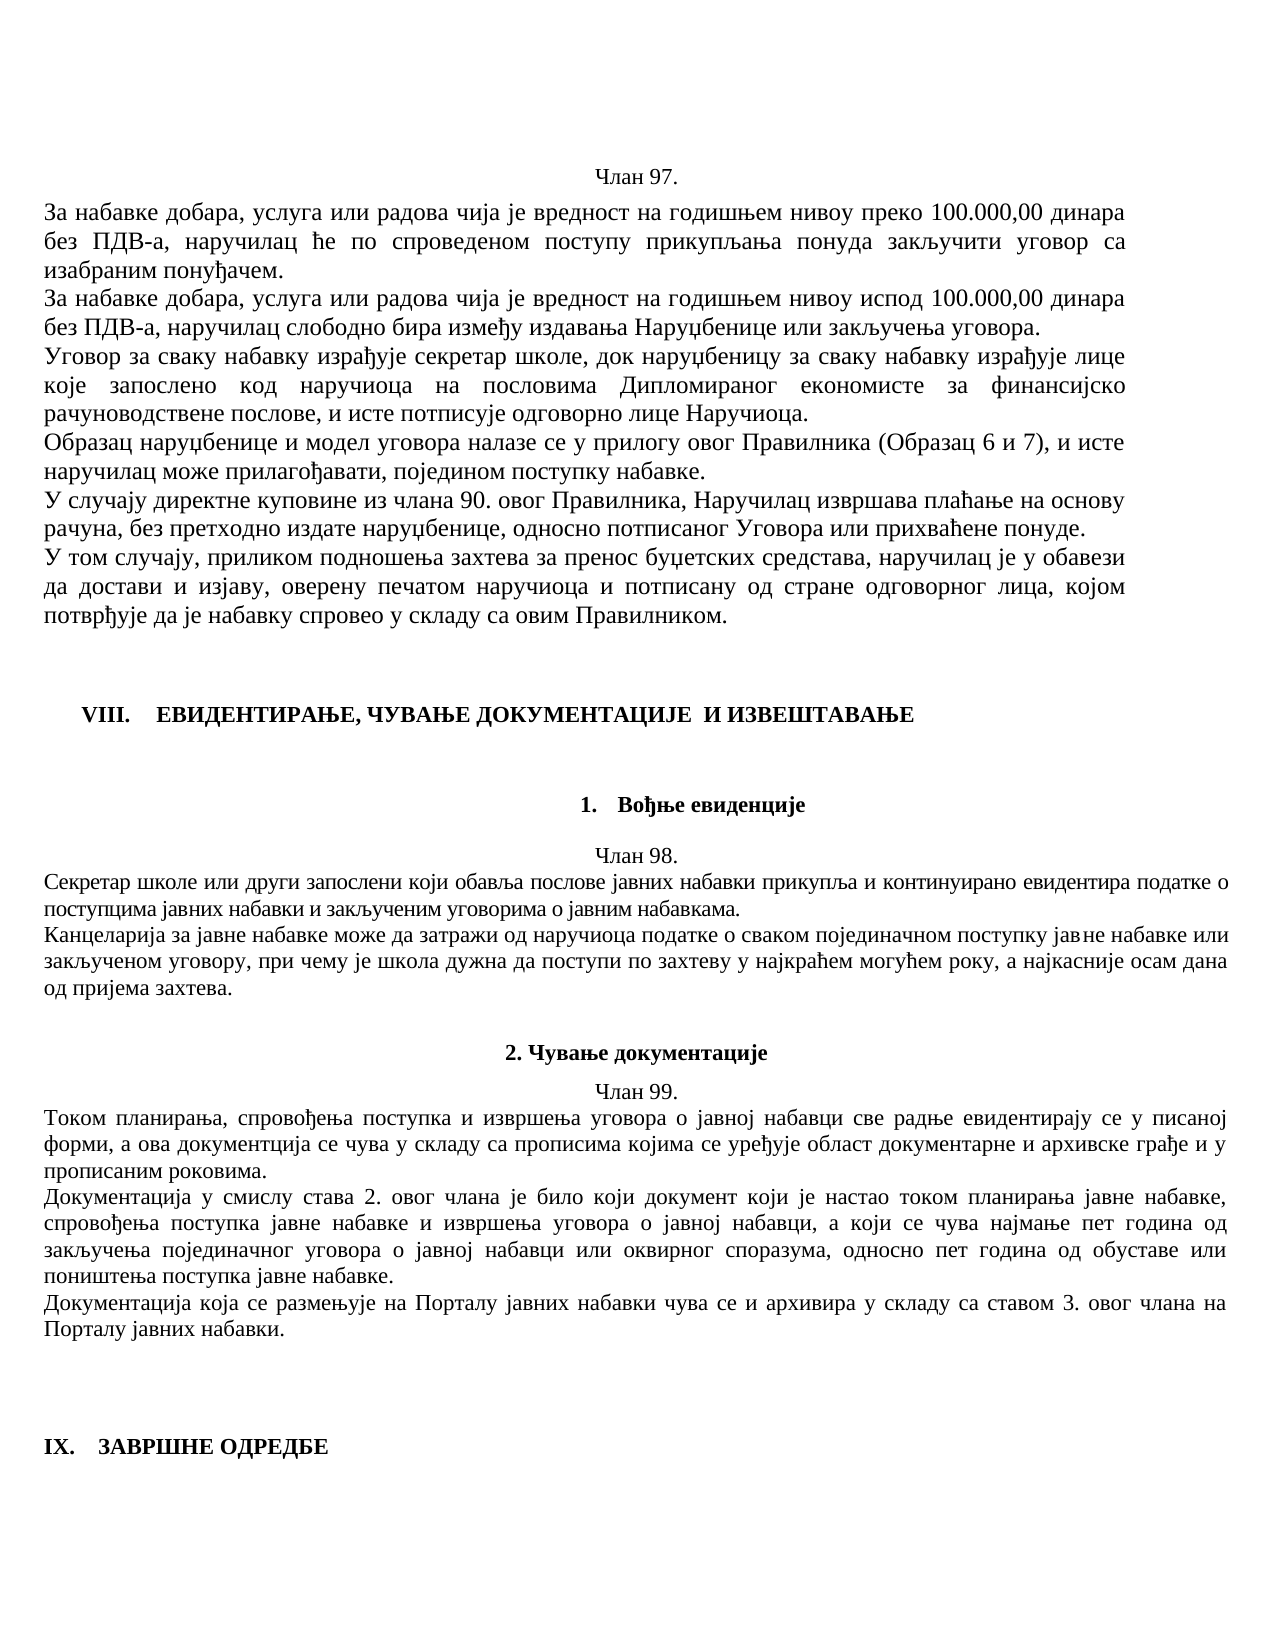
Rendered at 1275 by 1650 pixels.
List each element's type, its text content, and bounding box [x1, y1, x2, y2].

list ЕВИДЕНТИРАЊЕ, ЧУВАЊЕ ДОКУМЕНТАЦИЈЕ И ИЗВЕШТАВАЊЕ [81, 701, 1229, 727]
text Уговор за сваку набавку израђује секретар школе, док наруџбеницу за сваку набавку израђује лице које запослено код наручиоца на пословима Дипломираног економисте за финансијско рачуноводствене послове, и исте потписује одговорно лице Наручиоца. [44, 341, 1127, 427]
text Канцеларија за јавне набавке може да затражи од наручиоца податке о сваком појединачном поступку јавне набавке или закљученом уговору, при чему је школа дужна да поступи по захтеву у најкраћем могућем року, а најкасније осам дана од пријема захтева. [44, 921, 1229, 1000]
text Током планирања, спровођења поступка и извршења уговора о јавној набавци све радње евидентирају се у писаној форми, а ова документција се чува у складу са прописима којима се уређује област документарне и архивске грађе и у прописаним роковима. [44, 1104, 1229, 1183]
text За набавке добара, услуга или радова чија је вредност на годишњем нивоу преко 100.000,00 динара без ПДВ-а, наручилац ће по спроведеном поступу прикупљања понуда закључити уговор са изабраним понуђачем. [44, 197, 1127, 283]
text У том случају, приликом подношења захтева за пренос буџетских средстава, наручилац је у обавези да достави и изјаву, оверену печатом наручиоца и потписану од стране одговорног лица, којом потврђује да је набавку спровео у складу са овим Правилником. [44, 542, 1127, 628]
text Документација у смислу става 2. овог члана је било који документ који је настао током планирања јавне набавке, спровођења поступка јавне набавке и извршења уговора о јавној набавци, а који се чува најмање пет година од закључења појединачног уговора о јавној набавци или оквирног споразума, односно пет година од обуставе или поништења поступка јавне набавке. [44, 1183, 1229, 1288]
text 2. Чување документације [44, 1039, 1229, 1065]
text За набавке добара, услуга или радова чија је вредност на годишњем нивоу испод 100.000,00 динара без ПДВ-а, наручилац слободно бира између издавања Наруџбенице или закључења уговора. [44, 283, 1127, 341]
text Образац наруџбенице и модел уговора налазе се у прилогу овог Правилника (Образац 6 и 7), и исте наручилац може прилагођавати, поједином поступку набавке. [44, 427, 1126, 485]
text У случају директне куповине из члана 90. овог Правилника, Наручилац извршава плаћање на основу рачуна, без претходно издате наруџбенице, односно потписаног Уговора или прихваћене понуде. [44, 485, 1127, 542]
text Члан 99. [44, 1078, 1229, 1104]
list Вођње евиденције [156, 791, 1229, 817]
text IX. ЗАВРШНЕ ОДРЕДБЕ [44, 1433, 1229, 1459]
text Документација која се размењује на Порталу јавних набавки чува се и архивира у складу са ставом 3. овог члана на Порталу јавних набавки. [44, 1288, 1229, 1341]
text Члан 97. [44, 163, 1229, 189]
text Секретар школе или други запослени који обавља послове јавних набавки прикупља и континуирано евидентира податке о поступцима јавних набавки и закљученим уговорима о јавним набавкама. [44, 868, 1229, 921]
text Члан 98. [44, 842, 1229, 868]
